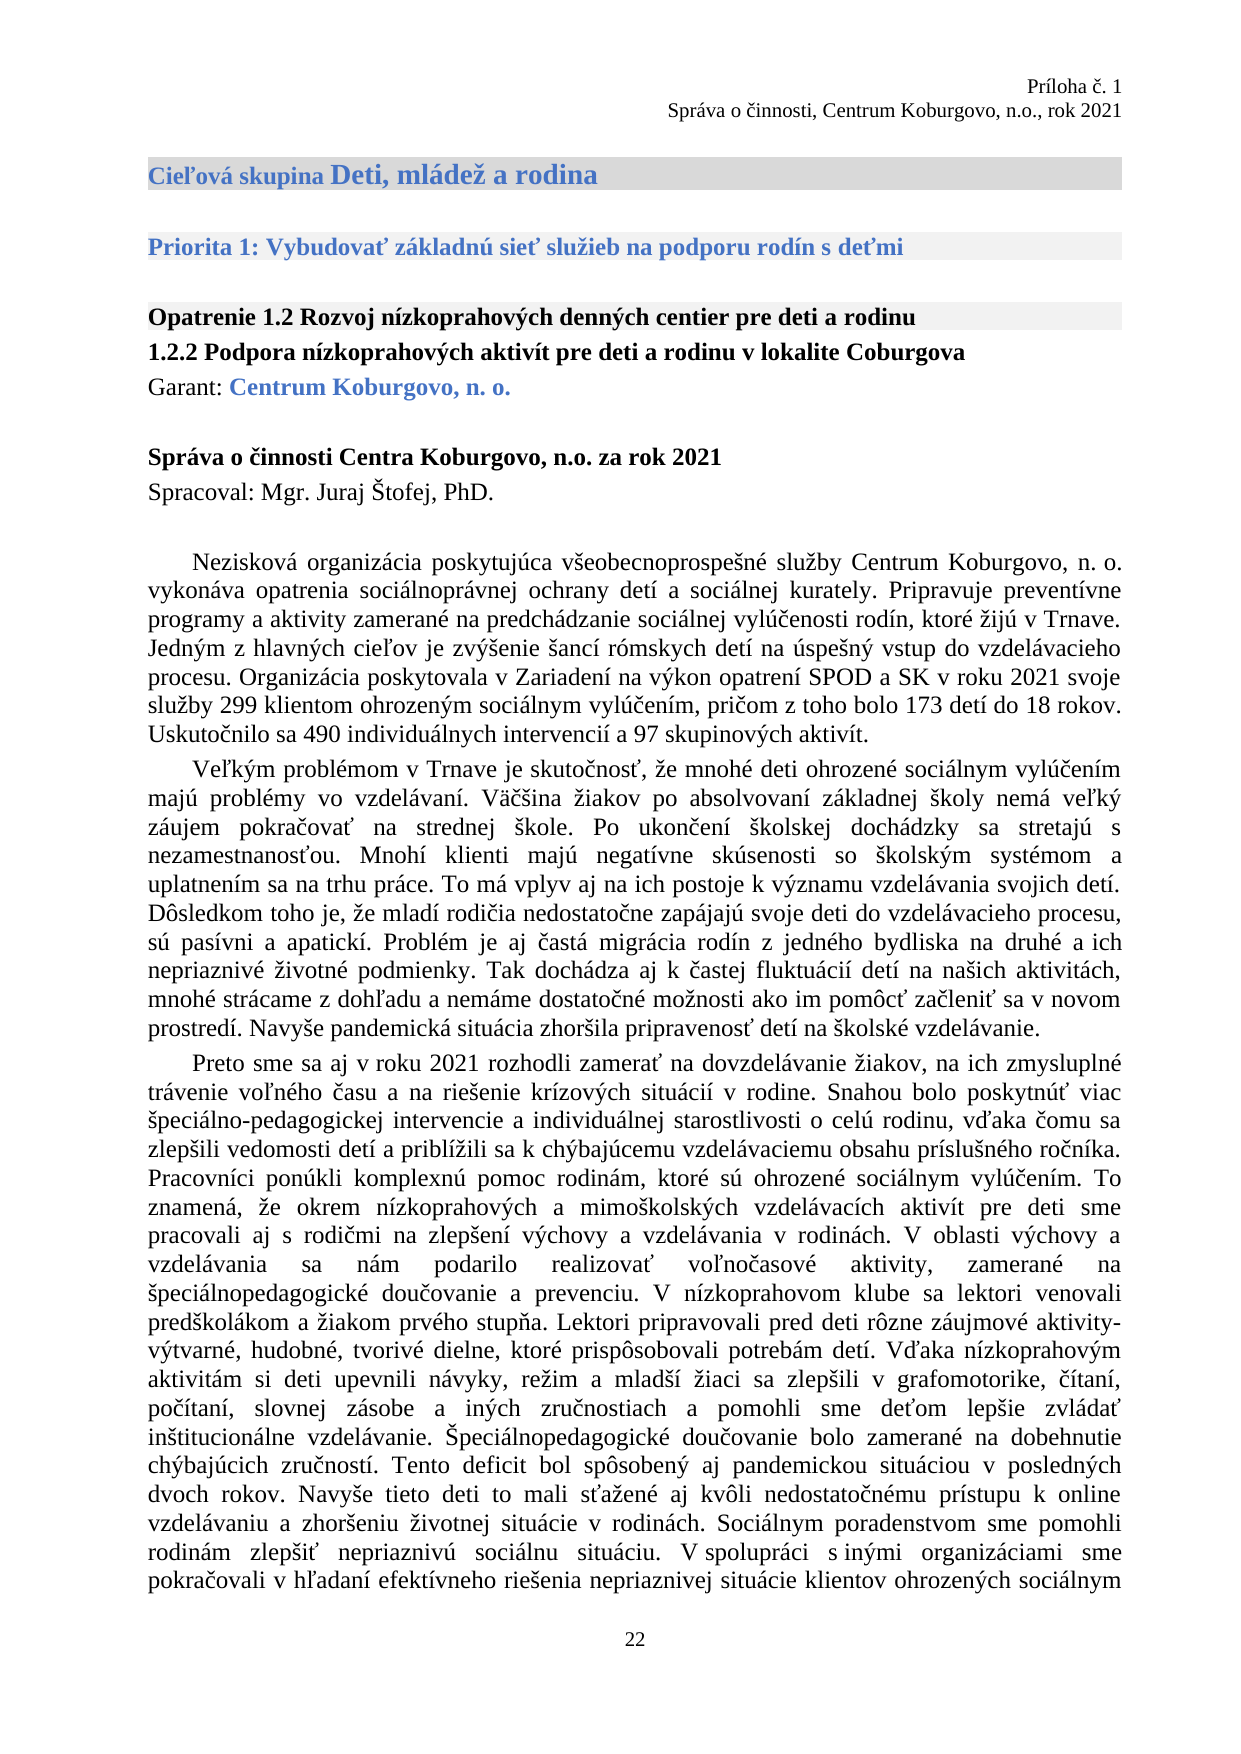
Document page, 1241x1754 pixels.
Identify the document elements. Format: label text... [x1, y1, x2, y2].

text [148, 1048, 1122, 1594]
text Garant: Centrum Koburgovo, n. o. [148, 372, 1122, 400]
text Opatrenie 1.2 Rozvoj nízkoprahových denných centier pre deti a rodinu [148, 302, 1122, 330]
text Nezisková organizácia poskytujúca všeobecnoprospešné služby Centrum Koburgovo, n. o. vykonáva opatrenia sociálnoprávnej ochrany detí a sociálnej kurately. Pripravuje preventívne programy a aktivity zamerané na predchádzanie sociálnej vylúčenosti rodín, ktoré žijú v Trnave. Jedným z hlavných cieľov je zvýšenie šancí rómskych detí na úspešný vstup do vzdelávacieho procesu. Organizácia poskytovala v Zariadení na výkon opatrení SPOD a SK v roku 2021 svoje služby 299 klientom ohrozeným sociálnym vylúčením, pričom z toho bolo 173 detí do 18 rokov. Uskutočnilo sa 490 individuálnych intervencií a 97 skupinových aktivít. [148, 547, 1122, 748]
text Spracoval: Mgr. Juraj Štofej, PhD. [148, 477, 1122, 505]
text Priorita 1: Vybudovať základnú sieť služieb na podporu rodín s deťmi [148, 232, 1122, 260]
text 1.2.2 Podpora nízkoprahových aktivít pre deti a rodinu v lokalite Coburgova [148, 337, 1122, 365]
text Cieľová skupina Deti, mládež a rodina [148, 157, 1122, 190]
text Veľkým problémom v Trnave je skutočnosť, že mnohé deti ohrozené sociálnym vylúčením majú problémy vo vzdelávaní. Väčšina žiakov po absolvovaní základnej školy nemá veľký záujem pokračovať na strednej škole. Po ukončení školskej dochádzky sa stretajú s nezamestnanosťou. Mnohí klienti majú negatívne skúsenosti so školským systémom a uplatnením sa na trhu práce. To má vplyv aj na ich postoje k významu vzdelávania svojich detí. Dôsledkom toho je, že mladí rodičia nedostatočne zapájajú svoje deti do vzdelávacieho procesu, sú pasívni a apatickí. Problém je aj častá migrácia rodín z jedného bydliska na druhé a ich nepriaznivé životné podmienky. Tak dochádza aj k častej fluktuácií detí na našich aktivitách, mnohé strácame z dohľadu a nemáme dostatočné možnosti ako im pomôcť začleniť sa v novom prostredí. Navyše pandemická situácia zhoršila pripravenosť detí na školské vzdelávanie. [148, 754, 1122, 1042]
text Správa o činnosti Centra Koburgovo, n.o. za rok 2021 [148, 442, 1122, 470]
